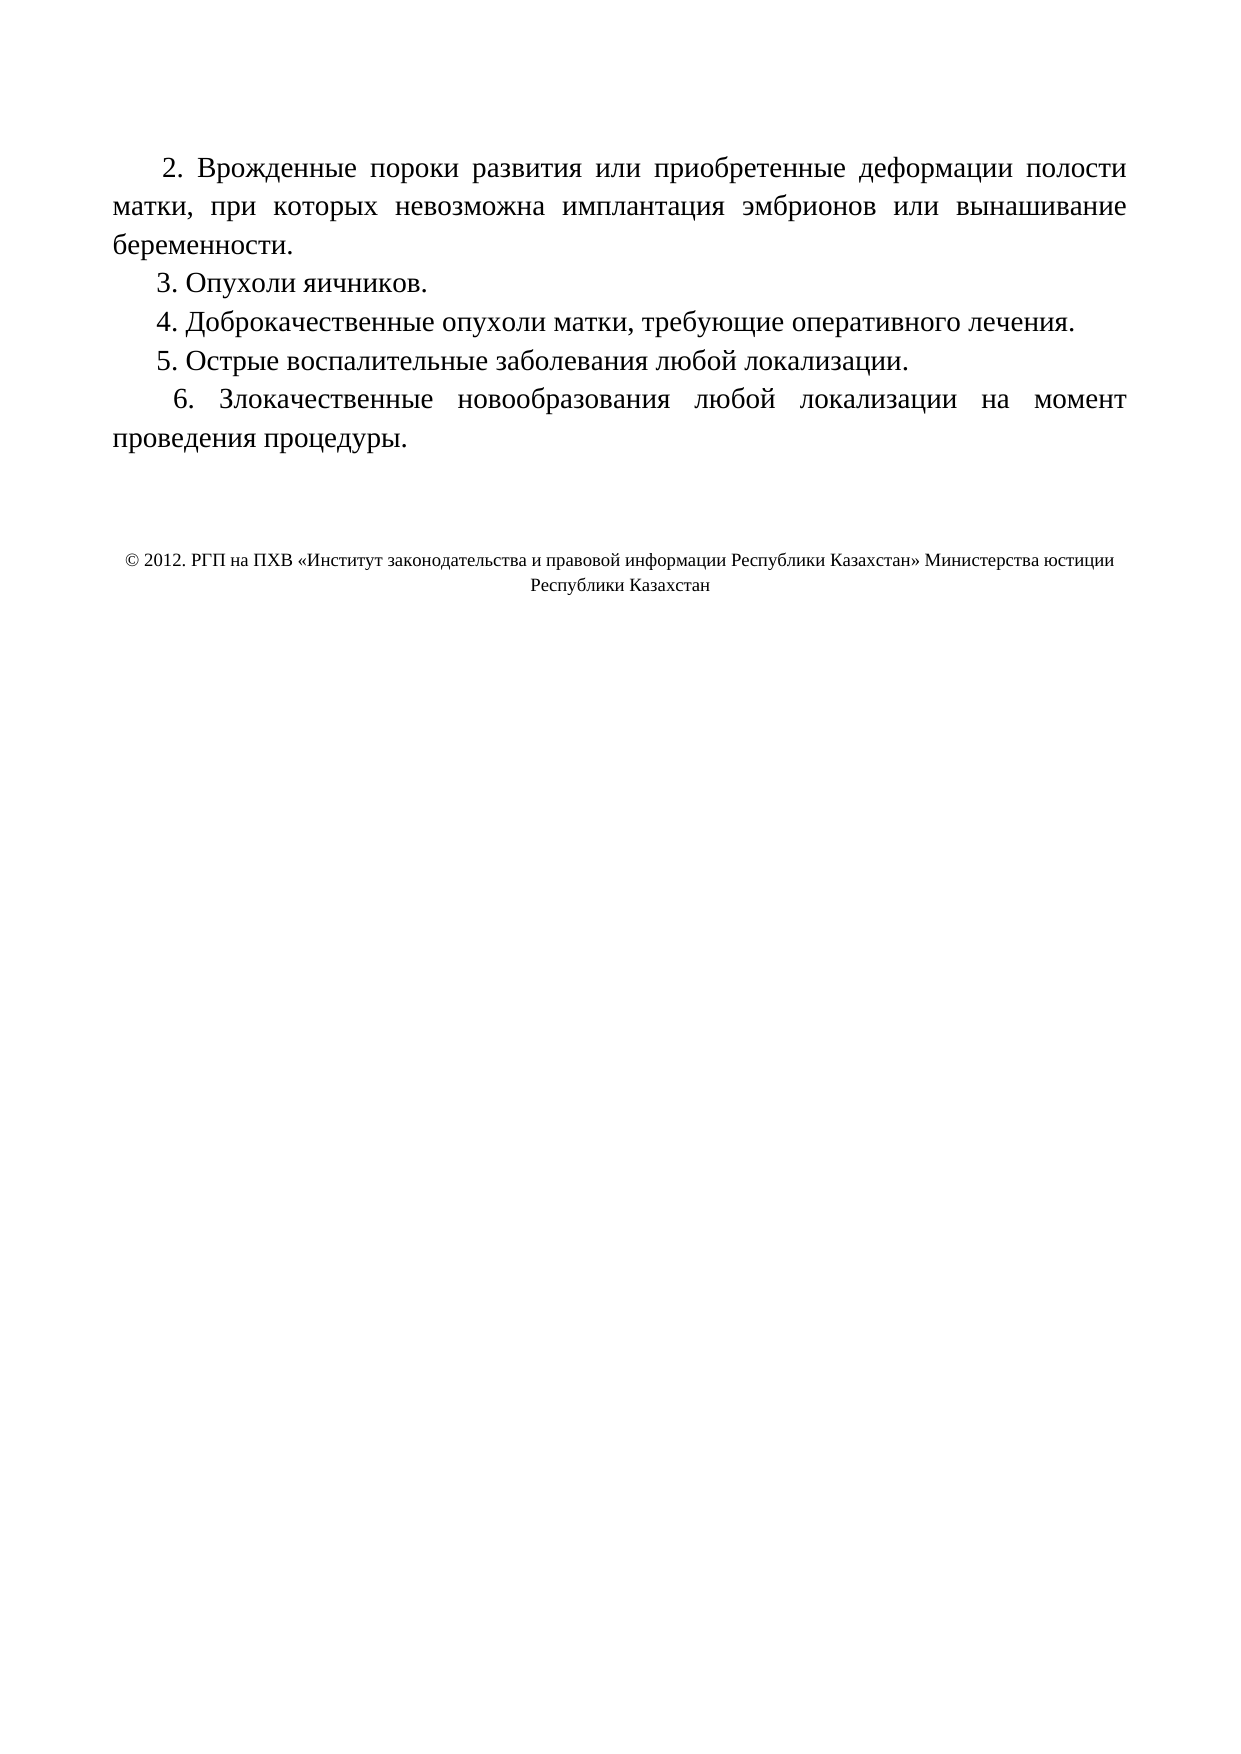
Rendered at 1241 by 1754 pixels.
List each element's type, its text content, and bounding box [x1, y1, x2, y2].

text 4. Доброкачественные опухоли матки, требующие оперативного лечения. [112, 304, 1128, 338]
text 5. Острые воспалительные заболевания любой локализации. [112, 343, 1128, 376]
text 6. Злокачественные новообразования любой локализации на момент проведения процедуры. [112, 381, 1128, 453]
text © 2012. РГП на ПХВ «Институт законодательства и правовой информации Республики Казахстан» Министерства юстиции Республики Казахстан [112, 549, 1128, 595]
text 3. Опухоли яичников. [112, 266, 1128, 299]
text 2. Врожденные пороки развития или приобретенные деформации полости матки, при которых невозможна имплантация эмбрионов или вынашивание беременности. [112, 150, 1128, 261]
